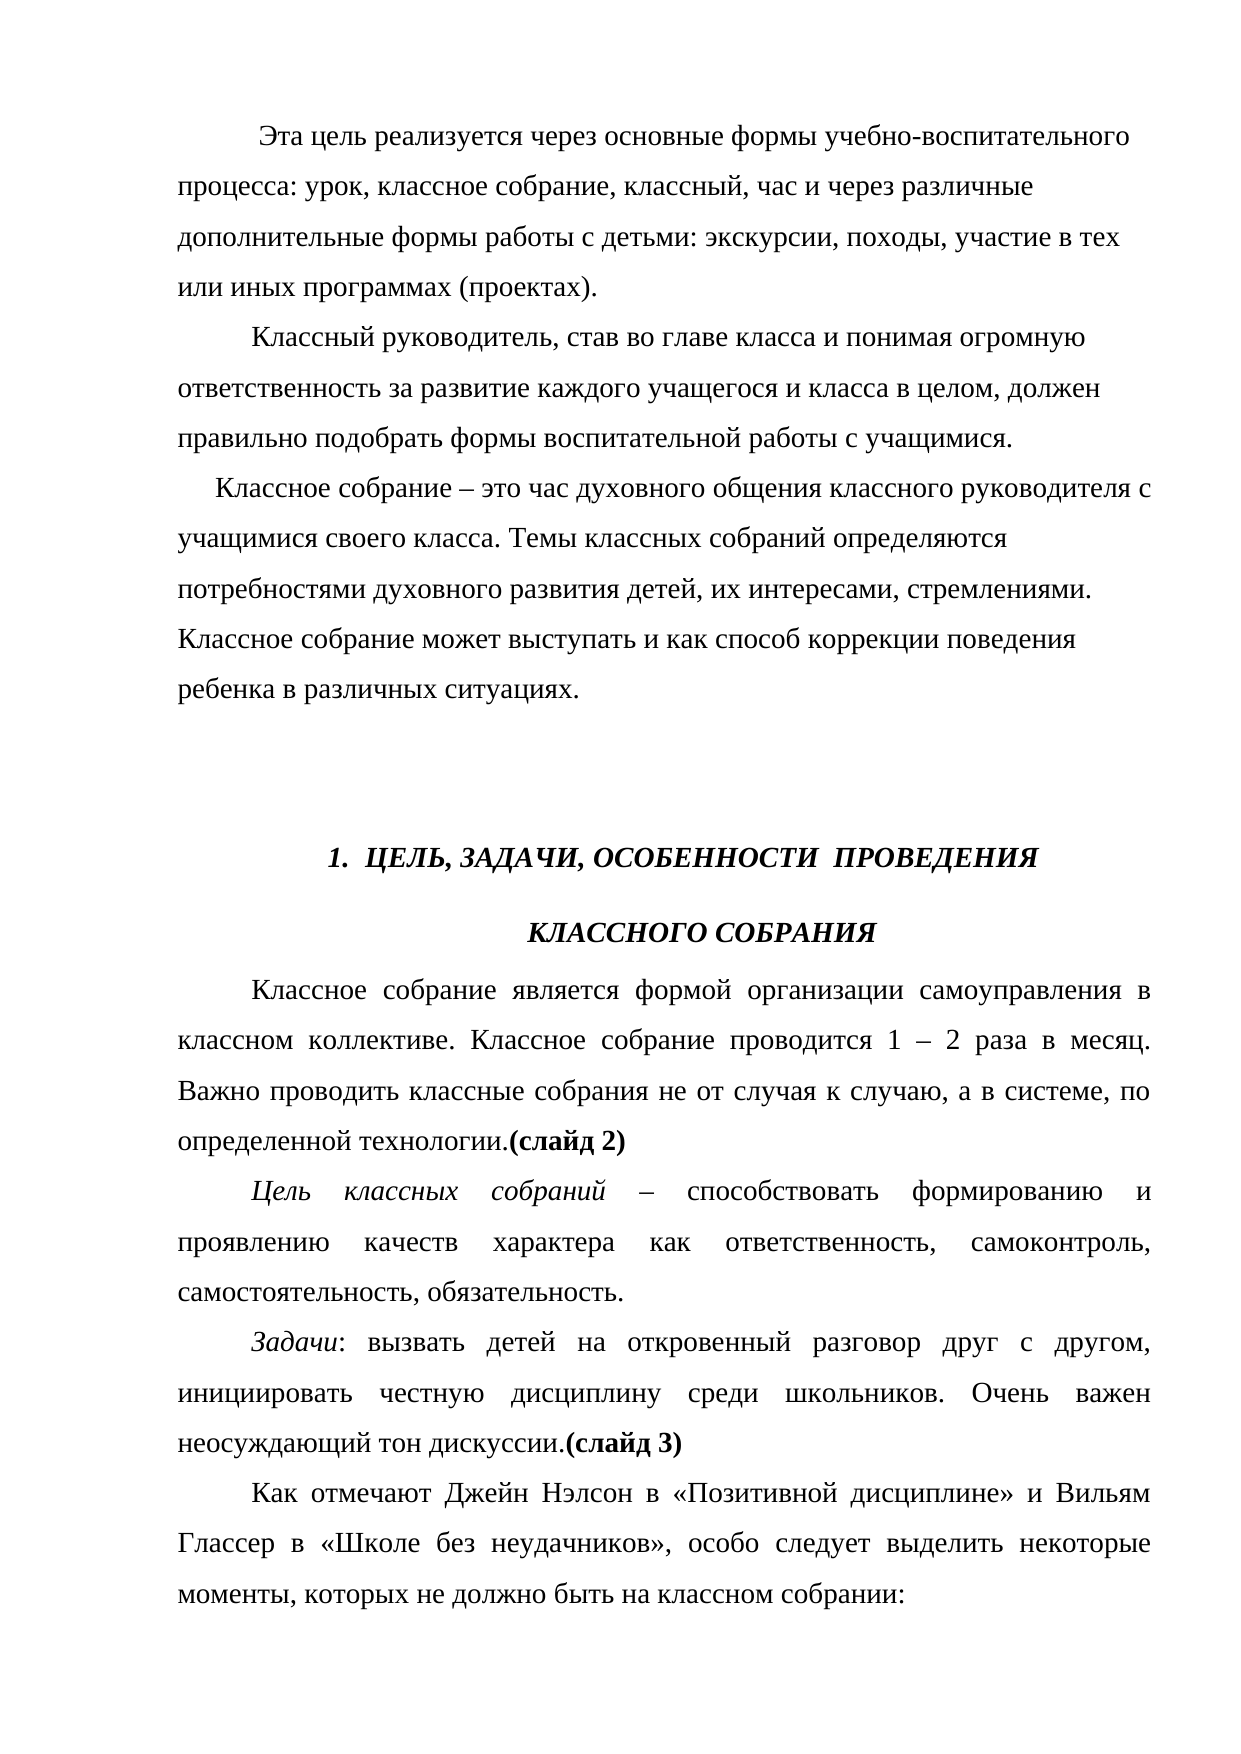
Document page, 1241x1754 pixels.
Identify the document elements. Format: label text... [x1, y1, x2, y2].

text или иных программах (проектах). [177, 269, 1152, 303]
text Эта цель реализуется через основные формы учебно-воспитательного процесса: урок, классное собрание, классный, час и через различные дополнительные формы работы с детьми: экскурсии, походы, участие в тех [177, 118, 1152, 252]
text Классное собрание является формой организации самоуправления в классном коллективе. Классное собрание проводится 1 – 2 раза в месяц. Важно проводить классные собрания не от случая к случаю, а в системе, по определенной технологии.(слайд 2) [177, 972, 1152, 1157]
text Задачи: вызвать детей на откровенный разговор друг с другом, инициировать честную дисциплину среди школьников. Очень важен неосуждающий тон дискуссии.(слайд 3) [177, 1324, 1152, 1458]
subtitle КЛАССНОГО СОБРАНИЯ [252, 916, 1152, 949]
text Как отмечают Джейн Нэлсон в «Позитивной дисциплине» и Вильям Глассер в «Школе без неудачников», особо следует выделить некоторые моменты, которых не должно быть на классном собрании: [177, 1475, 1152, 1609]
text Классный руководитель, став во главе класса и понимая огромную ответственность за развитие каждого учащегося и класса в целом, должен правильно подобрать формы воспитательной работы с учащимися. [177, 319, 1152, 453]
text Классное собрание – это час духовного общения классного руководителя с учащимися своего класса. Темы классных собраний определяются потребностями духовного развития детей, их интересами, стремлениями. Классное собрание может выступать и как способ коррекции поведения ребенка в различных ситуациях. [177, 470, 1152, 705]
text Цель классных собраний – способствовать формированию и проявлению качеств характера как ответственность, самоконтроль, самостоятельность, обязательность. [177, 1173, 1152, 1308]
subtitle ЦЕЛЬ, ЗАДАЧИ, ОСОБЕННОСТИ ПРОВЕДЕНИЯ [215, 840, 1152, 874]
